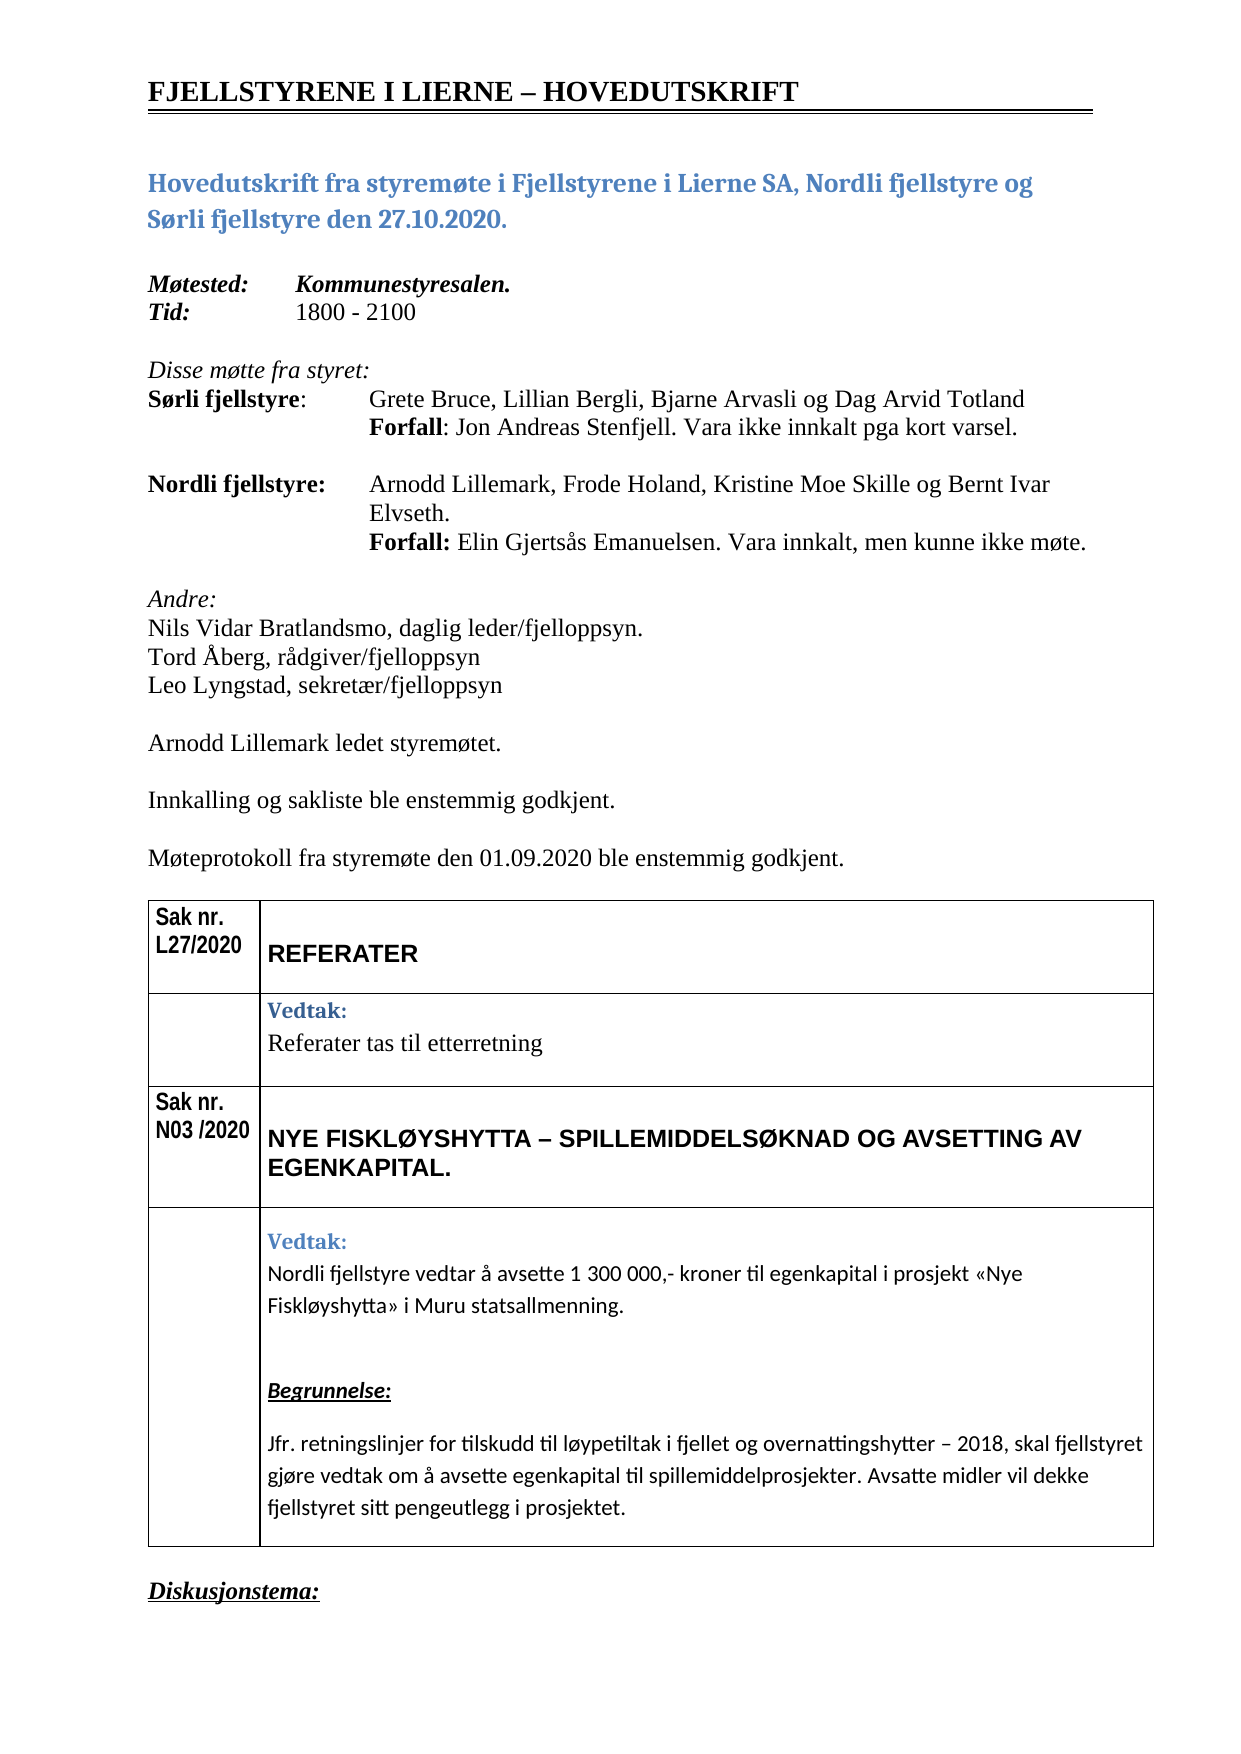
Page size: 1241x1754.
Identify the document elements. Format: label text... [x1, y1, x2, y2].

text Tid: 1800 - 2100 [148, 297, 1093, 326]
table_cell Nye Fiskløyshytta – spillemiddelsøknad og avsetting av egenkapital. [261, 1087, 1153, 1207]
table_header Sak nr. L27/2020 [149, 901, 259, 993]
text Sørli fjellstyre: Grete Bruce, Lillian Bergli, Bjarne Arvasli og Dag Arvid Totland [148, 384, 1093, 412]
text Leo Lyngstad, sekretær/fjelloppsyn [148, 670, 1093, 699]
table_cell Vedtak: Referater tas til etterretning [261, 994, 1153, 1086]
table_cell [149, 994, 259, 1086]
text Møtested: Kommunestyresalen. [148, 269, 1093, 297]
text Diskusjonstema: [148, 1576, 1093, 1605]
text Arnodd Lillemark ledet styremøtet. [148, 728, 1093, 757]
text Møteprotokoll fra styremøte den 01.09.2020 ble enstemmig godkjent. [148, 843, 1093, 872]
subtitle Hovedutskrift fra styremøte i Fjellstyrene i Lierne SA, Nordli fjellstyre og Sørli fjellstyre den 27.10.2020. [148, 168, 1093, 235]
text Forfall: Jon Andreas Stenfjell. Vara ikke innkalt pga kort varsel. [148, 412, 1093, 441]
text Forfall: Elin Gjertsås Emanuelsen. Vara innkalt, men kunne ikke møte. [148, 527, 1093, 555]
text Nordli fjellstyre: Arnodd Lillemark, Frode Holand, Kristine Moe Skille og Bernt Ivar Elvseth. [148, 469, 1093, 527]
table_cell Vedtak: Nordli fjellstyre vedtar å avsette 1 300 000,- kroner til egenkapital i prosjekt «Nye Fiskløyshytta» i Muru statsallmenning. Begrunnelse: Jfr. retningslinjer for tilskudd til løypetiltak i fjellet og overnattingshytter – 2018, skal fjellstyret gjøre vedtak om å avsette egenkapital til spillemiddelprosjekter. Avsatte midler vil dekke fjellstyret sitt pengeutlegg i prosjektet. [261, 1208, 1153, 1546]
text Tord Åberg, rådgiver/fjelloppsyn [148, 642, 1093, 670]
text Nils Vidar Bratlandsmo, daglig leder/fjelloppsyn. [148, 613, 1093, 642]
table_cell Sak nr. N03 /2020 [149, 1087, 259, 1207]
text Andre: [148, 584, 1093, 613]
table_header referater [261, 901, 1153, 993]
text Innkalling og sakliste ble enstemmig godkjent. [148, 785, 1093, 814]
text Disse møtte fra styret: [148, 355, 1093, 384]
table_cell [149, 1208, 259, 1546]
